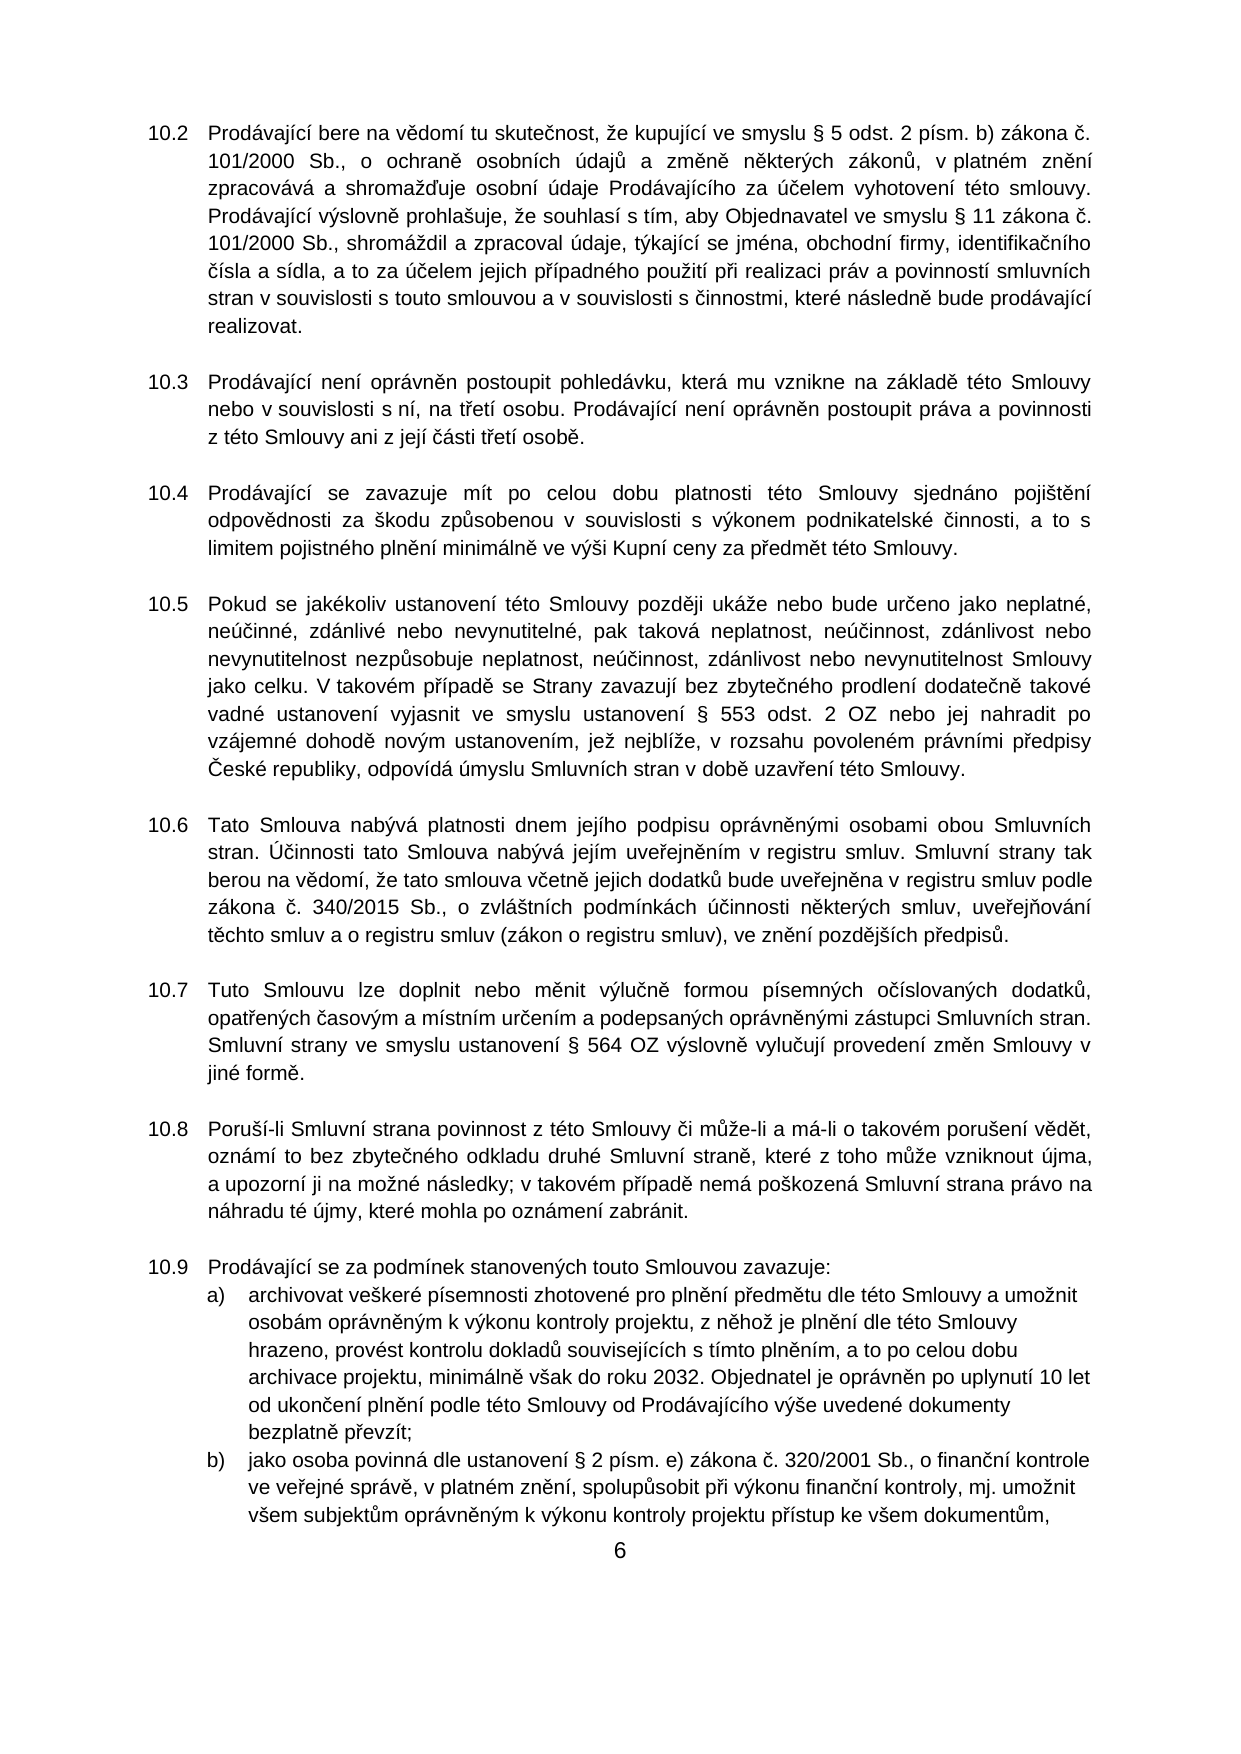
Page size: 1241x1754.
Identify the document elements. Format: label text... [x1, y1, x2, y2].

subtitle Prodávající bere na vědomí tu skutečnost, že kupující ve smyslu § 5 odst. 2 písm. b) zákona č. 101/2000 Sb., o ochraně osobních údajů a změně některých zákonů, v platném znění zpracovává a shromažďuje osobní údaje Prodávajícího za účelem vyhotovení této smlouvy. Prodávající výslovně prohlašuje, že souhlasí s tím, aby Objednavatel ve smyslu § 11 zákona č. 101/2000 Sb., shromáždil a zpracoval údaje, týkající se jména, obchodní firmy, identifikačního čísla a sídla, a to za účelem jejich případného použití při realizaci práv a povinností smluvních stran v souvislosti s touto smlouvou a v souvislosti s činnostmi, které následně bude prodávající realizovat. [148, 121, 1093, 338]
subtitle Poruší-li Smluvní strana povinnost z této Smlouvy či může-li a má-li o takovém porušení vědět, oznámí to bez zbytečného odkladu druhé Smluvní straně, které z toho může vzniknout újma, a upozorní ji na možné následky; v takovém případě nemá poškozená Smluvní strana právo na náhradu té újmy, které mohla po oznámení zabránit. [148, 1117, 1093, 1223]
list archivovat veškeré písemnosti zhotovené pro plnění předmětu dle této Smlouvy a umožnit osobám oprávněným k výkonu kontroly projektu, z něhož je plnění dle této Smlouvy hrazeno, provést kontrolu dokladů souvisejících s tímto plněním, a to po celou dobu archivace projektu, minimálně však do roku 2032. Objednatel je oprávněn po uplynutí 10 let od ukončení plnění podle této Smlouvy od Prodávajícího výše uvedené dokumenty bezplatně převzít; [207, 1283, 1093, 1444]
subtitle Prodávající se zavazuje mít po celou dobu platnosti této Smlouvy sjednáno pojištění odpovědnosti za škodu způsobenou v souvislosti s výkonem podnikatelské činnosti, a to s limitem pojistného plnění minimálně ve výši Kupní ceny za předmět této Smlouvy. [148, 481, 1093, 559]
subtitle Tuto Smlouvu lze doplnit nebo měnit výlučně formou písemných očíslovaných dodatků, opatřených časovým a místním určením a podepsaných oprávněnými zástupci Smluvních stran. Smluvní strany ve smyslu ustanovení § 564 OZ výslovně vylučují provedení změn Smlouvy v jiné formě. [148, 978, 1093, 1085]
subtitle Prodávající není oprávněn postoupit pohledávku, která mu vznikne na základě této Smlouvy nebo v souvislosti s ní, na třetí osobu. Prodávající není oprávněn postoupit práva a povinnosti z této Smlouvy ani z její části třetí osobě. [148, 369, 1093, 448]
subtitle Tato Smlouva nabývá platnosti dnem jejího podpisu oprávněnými osobami obou Smluvních stran. Účinnosti tato Smlouva nabývá jejím uveřejněním v registru smluv. Smluvní strany tak berou na vědomí, že tato smlouva včetně jejich dodatků bude uveřejněna v registru smluv podle zákona č. 340/2015 Sb., o zvláštních podmínkách účinnosti některých smluv, uveřejňování těchto smluv a o registru smluv (zákon o registru smluv), ve znění pozdějších předpisů. [148, 812, 1093, 946]
subtitle Prodávající se za podmínek stanovených touto Smlouvou zavazuje: [148, 1255, 1093, 1279]
subtitle Pokud se jakékoliv ustanovení této Smlouvy později ukáže nebo bude určeno jako neplatné, neúčinné, zdánlivé nebo nevynutitelné, pak taková neplatnost, neúčinnost, zdánlivost nebo nevynutitelnost nezpůsobuje neplatnost, neúčinnost, zdánlivost nebo nevynutitelnost Smlouvy jako celku. V takovém případě se Strany zavazují bez zbytečného prodlení dodatečně takové vadné ustanovení vyjasnit ve smyslu ustanovení § 553 odst. 2 OZ nebo jej nahradit po vzájemné dohodě novým ustanovením, jež nejblíže, v rozsahu povoleném právními předpisy České republiky, odpovídá úmyslu Smluvních stran v době uzavření této Smlouvy. [148, 591, 1093, 780]
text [207, 1448, 1093, 1527]
